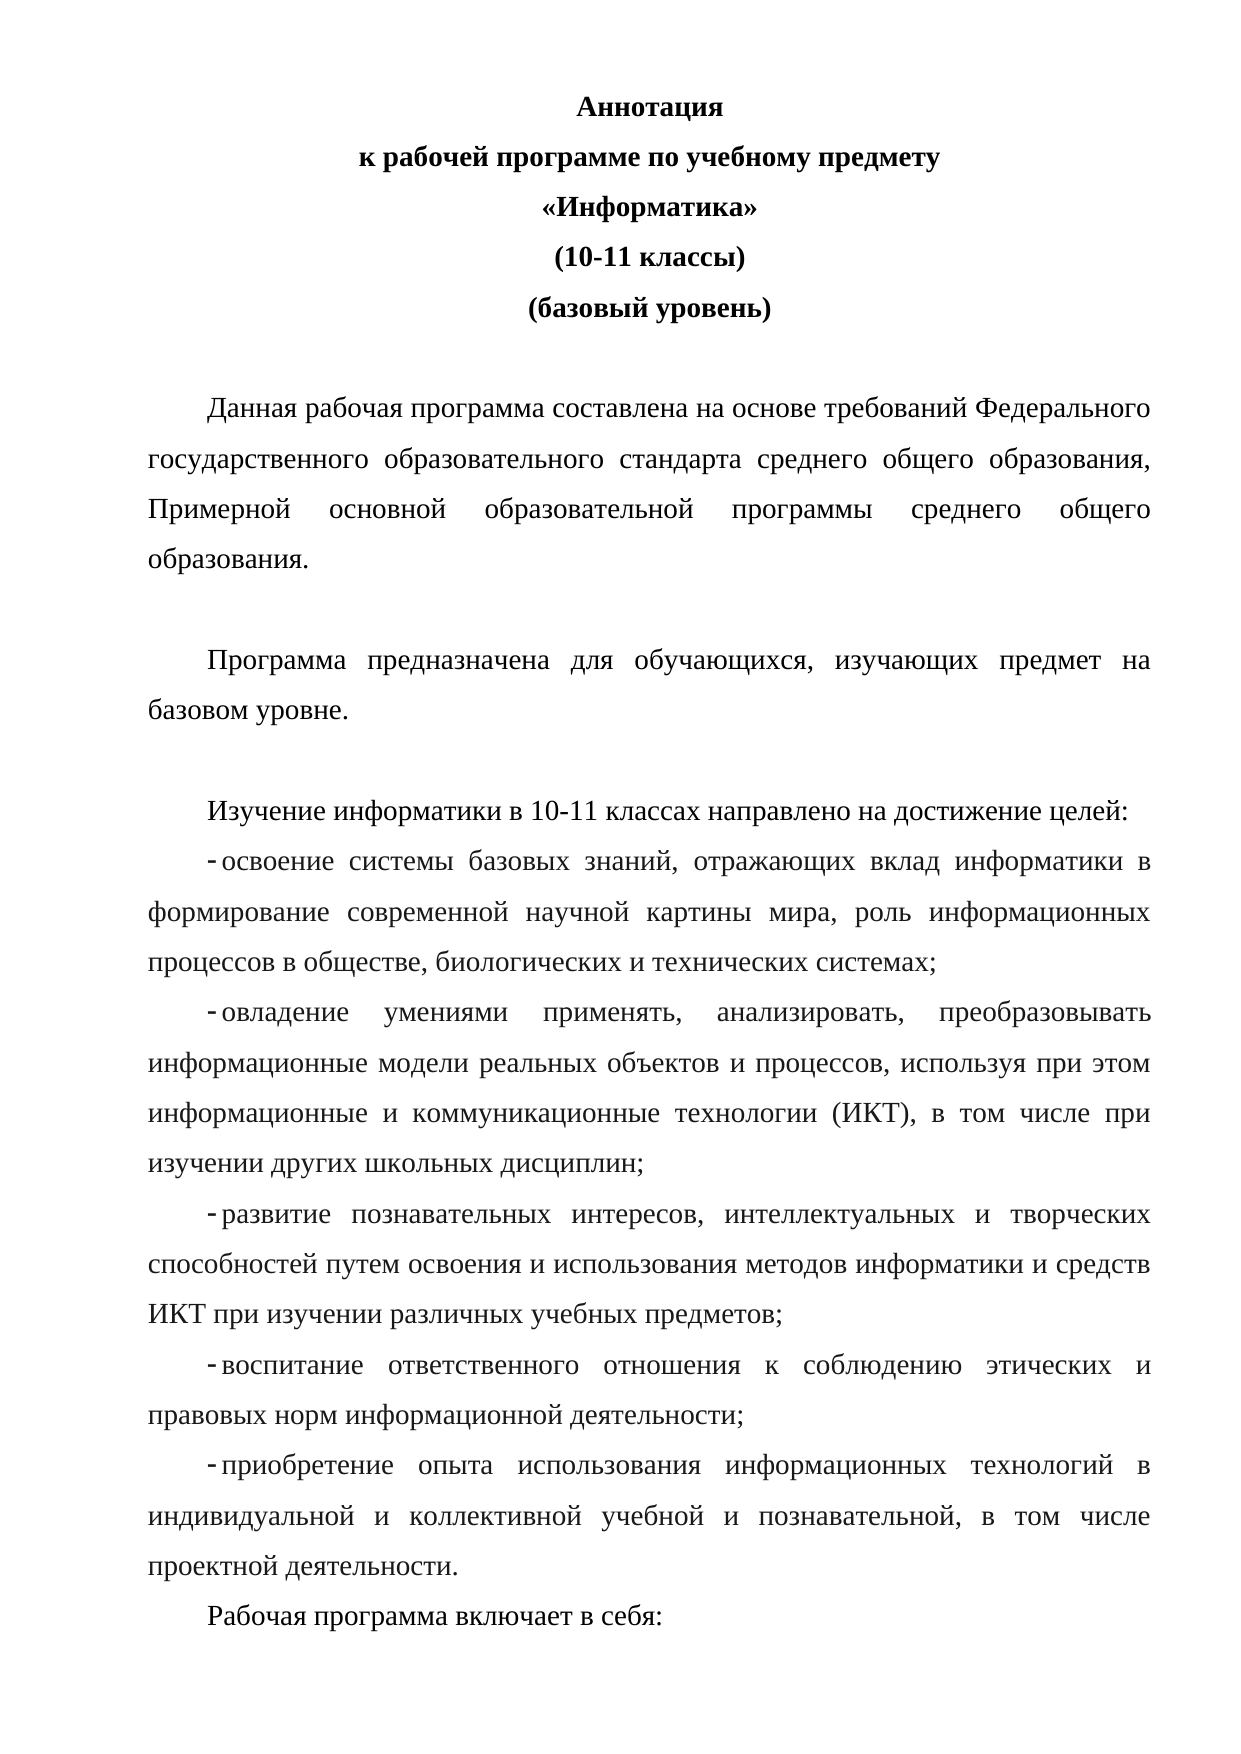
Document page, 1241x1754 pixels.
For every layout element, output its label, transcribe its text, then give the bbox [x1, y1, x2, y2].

text (10-11 классы) [148, 239, 1152, 273]
list освоение системы базовых знаний, отражающих вклад информатики в формирование современной научной картины мира, роль информационных процессов в обществе, биологических и технических системах; [148, 843, 1152, 978]
text Изучение информатики в 10-11 классах направлено на достижение целей: [148, 793, 1152, 827]
list приобретение опыта использования информационных технологий в индивидуальной и коллективной учебной и познавательной, в том числе проектной деятельности. [148, 1447, 1152, 1582]
list воспитание ответственного отношения к соблюдению этических и правовых норм информационной деятельности; [148, 1347, 1152, 1431]
list развитие познавательных интересов, интеллектуальных и творческих способностей путем освоения и использования методов информатики и средств ИКТ при изучении различных учебных предметов; [148, 1196, 1152, 1330]
text «Информатика» [148, 189, 1152, 223]
text Рабочая программа включает в себя: [148, 1598, 1152, 1632]
text к рабочей программе по учебному предмету [148, 139, 1152, 172]
text (базовый уровень) [148, 290, 1152, 323]
text Данная рабочая программа составлена на основе требований Федерального государственного образовательного стандарта среднего общего образования, Примерной основной образовательной программы среднего общего образования. [148, 391, 1152, 575]
text Программа предназначена для обучающихся, изучающих предмет на базовом уровне. [148, 642, 1152, 726]
text Аннотация [148, 89, 1152, 122]
list овладение умениями применять, анализировать, преобразовывать информационные модели реальных объектов и процессов, используя при этом информационные и коммуникационные технологии (ИКТ), в том числе при изучении других школьных дисциплин; [148, 994, 1152, 1179]
